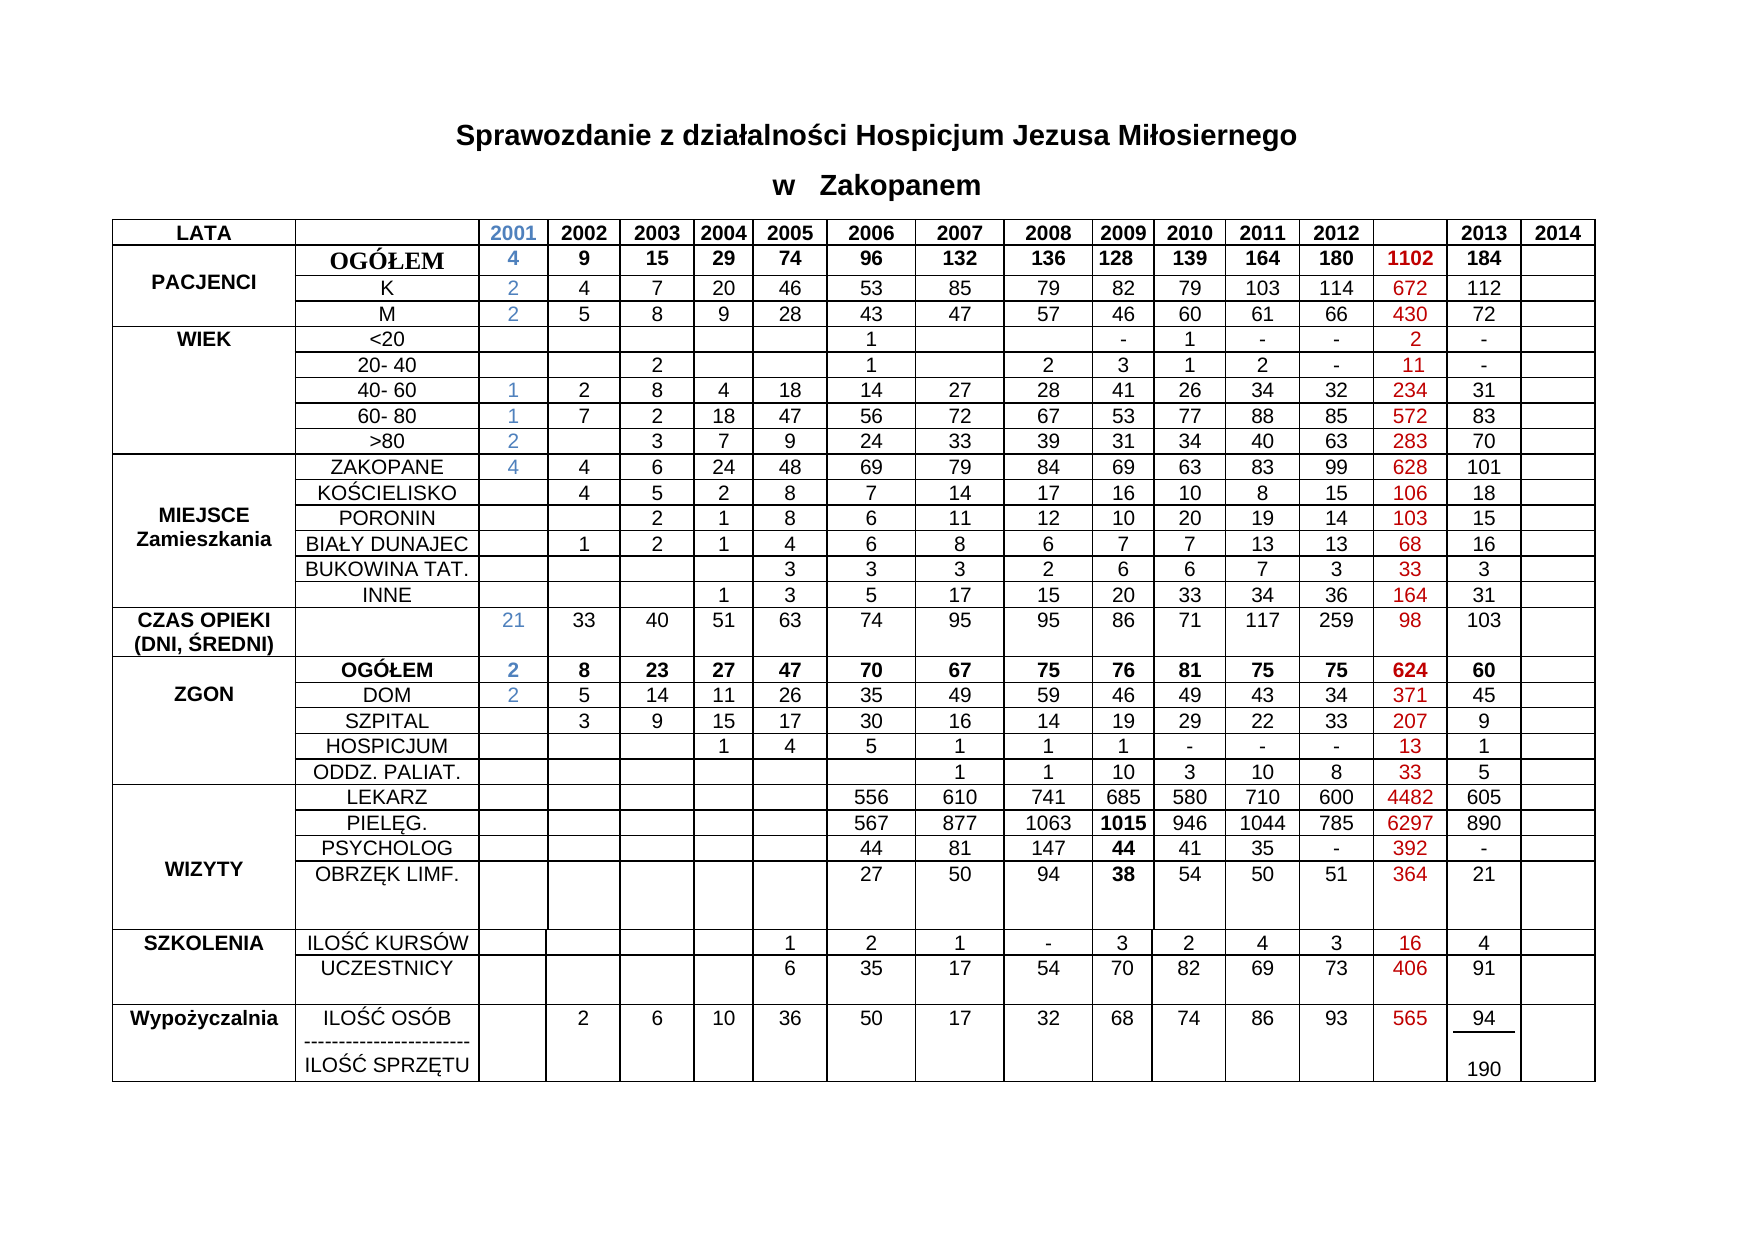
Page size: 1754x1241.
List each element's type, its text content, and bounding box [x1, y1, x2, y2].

table_cell 8 [1300, 760, 1373, 783]
table_cell 24 [828, 429, 915, 453]
table_cell >80 [296, 429, 478, 453]
table_cell 6 [828, 531, 915, 555]
table_cell 84 [1005, 455, 1092, 479]
table_cell 41 [1093, 378, 1153, 402]
table_cell 1 [549, 531, 619, 555]
table_cell 1 [480, 404, 547, 428]
table_cell 34 [1300, 683, 1373, 707]
table_cell [549, 734, 619, 758]
table_cell 44 [828, 836, 915, 860]
table_cell 3 [1300, 930, 1373, 954]
table_cell 70 [1093, 956, 1151, 1004]
table_cell 2 [1374, 327, 1446, 351]
table_cell [695, 956, 752, 1004]
table_cell 556 [828, 785, 915, 809]
table_cell 23 [621, 657, 693, 681]
table_cell 3 [1155, 760, 1225, 783]
table_cell [480, 708, 547, 732]
table_cell UCZESTNICY [296, 956, 478, 1004]
table_cell [754, 785, 826, 809]
table_cell 2 [1005, 353, 1092, 377]
table_cell 9 [754, 429, 826, 453]
table_cell 47 [754, 657, 826, 681]
table_header LATA [113, 220, 295, 244]
table_cell - [1155, 734, 1225, 758]
table_cell <20 [296, 327, 478, 351]
table_cell [1522, 378, 1594, 402]
table_cell 10 [1155, 480, 1225, 504]
table_cell KOŚCIELISKO [296, 480, 478, 504]
table_cell [480, 811, 547, 834]
table_cell 16 [1093, 480, 1153, 504]
table_cell 9 [1448, 708, 1520, 732]
table_cell 46 [1093, 302, 1153, 326]
table_cell 6 [828, 506, 915, 530]
table_cell 103 [1374, 506, 1446, 530]
table_cell 406 [1374, 956, 1446, 1004]
table_cell [1522, 531, 1594, 555]
table_cell - [1300, 327, 1373, 351]
table_cell [549, 327, 619, 351]
table_cell 2 [1226, 353, 1299, 377]
table_cell 34 [1226, 378, 1299, 402]
table_cell 60 [1155, 302, 1225, 326]
table_cell [549, 506, 619, 530]
table_cell [621, 582, 693, 606]
table_cell [480, 531, 547, 555]
table_cell 14 [621, 683, 693, 707]
table_cell 8 [754, 480, 826, 504]
table_cell 31 [1448, 378, 1520, 402]
table_cell 47 [916, 302, 1003, 326]
table_cell [621, 557, 693, 581]
table_cell [1522, 862, 1594, 929]
table_cell OGÓŁEM [296, 246, 478, 274]
table_cell 3 [549, 708, 619, 732]
table_header 2009 [1093, 220, 1153, 244]
table_cell 6 [621, 1005, 693, 1081]
table_cell 35 [1226, 836, 1299, 860]
table_cell 54 [1155, 862, 1225, 929]
table_cell [695, 760, 752, 783]
table_cell 21 [1448, 862, 1520, 929]
table_cell 30 [828, 708, 915, 732]
table_cell - [1226, 327, 1299, 351]
table_cell [621, 785, 693, 809]
table_cell 49 [1155, 683, 1225, 707]
table_cell 72 [916, 404, 1003, 428]
table_cell 2 [549, 378, 619, 402]
table_cell 69 [1226, 956, 1299, 1004]
table_cell 4482 [1374, 785, 1446, 809]
table_cell 2 [480, 657, 547, 681]
table_cell 3 [828, 557, 915, 581]
table_cell 877 [916, 811, 1003, 834]
table_cell [480, 956, 545, 1004]
table_cell BIAŁY DUNAJEC [296, 531, 478, 555]
table_cell 785 [1300, 811, 1373, 834]
table_cell 16 [1374, 930, 1446, 954]
table_cell 94 190 [1448, 1005, 1520, 1081]
table_cell 63 [754, 608, 826, 656]
table_cell 1 [695, 506, 752, 530]
table_cell 1 [695, 582, 752, 606]
table_header 2006 [828, 220, 915, 244]
table_cell 82 [1093, 276, 1153, 300]
table_cell 164 [1226, 246, 1299, 274]
table_cell 74 [828, 608, 915, 656]
table_cell [549, 582, 619, 606]
table_cell [549, 811, 619, 834]
table_cell 8 [549, 657, 619, 681]
table_cell 26 [1155, 378, 1225, 402]
table_cell [1522, 404, 1594, 428]
table_cell [480, 327, 547, 351]
table_cell ILOŚĆ OSÓB ------------------------ ILOŚĆ SPRZĘTU [296, 1005, 478, 1081]
table_cell 147 [1005, 836, 1092, 860]
table_cell 6 [1005, 531, 1092, 555]
table_cell PACJENCI [113, 246, 295, 326]
table_cell 72 [1448, 302, 1520, 326]
table_cell 70 [828, 657, 915, 681]
table_cell 8 [754, 506, 826, 530]
table_cell 112 [1448, 276, 1520, 300]
table_cell - [1005, 930, 1092, 954]
table_cell 91 [1448, 956, 1520, 1004]
table_cell 13 [1226, 531, 1299, 555]
table_cell 69 [1093, 455, 1153, 479]
table_cell 53 [828, 276, 915, 300]
table_cell 36 [754, 1005, 826, 1081]
table_cell 128 [1093, 246, 1153, 274]
table_cell - [1300, 353, 1373, 377]
table_cell 3 [1093, 353, 1153, 377]
table_cell 7 [695, 429, 752, 453]
table_cell 28 [1005, 378, 1092, 402]
table_cell [754, 760, 826, 783]
table_cell M [296, 302, 478, 326]
table_cell 2 [828, 930, 915, 954]
table_cell 14 [828, 378, 915, 402]
table_cell 63 [1300, 429, 1373, 453]
table_cell 3 [916, 557, 1003, 581]
table_cell 364 [1374, 862, 1446, 929]
table_cell 67 [916, 657, 1003, 681]
table_cell 50 [1226, 862, 1299, 929]
table_cell [695, 327, 752, 351]
table_cell 74 [1153, 1005, 1225, 1081]
table_cell 2 [480, 683, 547, 707]
table_cell [695, 353, 752, 377]
table_cell [754, 327, 826, 351]
table_cell 79 [1005, 276, 1092, 300]
table_cell 33 [1374, 760, 1446, 783]
table_cell 14 [1300, 506, 1373, 530]
table_cell [828, 760, 915, 783]
table_cell 890 [1448, 811, 1520, 834]
table_cell [480, 557, 547, 581]
table_cell 139 [1155, 246, 1225, 274]
table_cell 3 [1448, 557, 1520, 581]
table_cell 2 [621, 404, 693, 428]
table_cell 4 [1226, 930, 1299, 954]
table_cell [549, 557, 619, 581]
table_cell 95 [916, 608, 1003, 656]
subtitle Sprawozdanie z działalności Hospicjum Jezusa Miłosiernego [118, 118, 1636, 152]
table_cell 71 [1155, 608, 1225, 656]
table_cell [621, 327, 693, 351]
table_cell 5 [621, 480, 693, 504]
table_cell 2 [480, 276, 547, 300]
table_header [296, 220, 478, 244]
table_cell 32 [1300, 378, 1373, 402]
table_cell 7 [1093, 531, 1153, 555]
table_cell 672 [1374, 276, 1446, 300]
table_cell [916, 353, 1003, 377]
table_cell 1 [695, 734, 752, 758]
table_cell 20 [1093, 582, 1153, 606]
table_cell 49 [916, 683, 1003, 707]
table_cell 14 [1005, 708, 1092, 732]
table_cell 4 [754, 734, 826, 758]
table_cell ZGON [113, 657, 295, 783]
table_cell 2 [480, 302, 547, 326]
table_cell 605 [1448, 785, 1520, 809]
table_cell [695, 836, 752, 860]
table_cell 99 [1300, 455, 1373, 479]
table_cell - [1300, 836, 1373, 860]
table_cell 7 [1155, 531, 1225, 555]
table_cell 57 [1005, 302, 1092, 326]
table_cell [621, 734, 693, 758]
table_header 2003 [621, 220, 693, 244]
table_cell 16 [916, 708, 1003, 732]
table_cell [480, 582, 547, 606]
table_cell CZAS OPIEKI (DNI, ŚREDNI) [113, 608, 295, 656]
table_cell [754, 862, 826, 929]
table_cell 38 [1093, 862, 1153, 929]
table_cell 41 [1155, 836, 1225, 860]
table_cell 114 [1300, 276, 1373, 300]
table_cell [1522, 734, 1594, 758]
text w Zakopanem [118, 168, 1636, 202]
table_cell [621, 760, 693, 783]
table_cell [549, 429, 619, 453]
table_cell [1522, 760, 1594, 783]
table_cell 1063 [1005, 811, 1092, 834]
table_cell 628 [1374, 455, 1446, 479]
table_cell [1522, 956, 1594, 1004]
table_cell 17 [1005, 480, 1092, 504]
table_cell 27 [828, 862, 915, 929]
table_cell WIEK [113, 327, 295, 453]
table_cell 75 [1300, 657, 1373, 681]
table_cell 33 [549, 608, 619, 656]
table_cell 40 [621, 608, 693, 656]
table_cell - [1448, 353, 1520, 377]
table_cell [480, 785, 547, 809]
table_cell [480, 760, 547, 783]
table_cell [1522, 930, 1594, 954]
table_cell [621, 956, 693, 1004]
table_cell 1 [695, 531, 752, 555]
table_header 2011 [1226, 220, 1299, 244]
table_cell [296, 608, 478, 656]
table_cell [1522, 608, 1594, 656]
table_cell 43 [1226, 683, 1299, 707]
table_cell 61 [1226, 302, 1299, 326]
table_cell 4 [549, 455, 619, 479]
table_cell 234 [1374, 378, 1446, 402]
table_cell [549, 785, 619, 809]
table_cell 33 [1374, 557, 1446, 581]
table_cell 1 [1005, 760, 1092, 783]
table_cell 95 [1005, 608, 1092, 656]
table_cell 86 [1226, 1005, 1299, 1081]
table_cell 10 [1093, 760, 1153, 783]
table_cell [1522, 246, 1594, 274]
table_cell 685 [1093, 785, 1153, 809]
table_cell 4 [1448, 930, 1520, 954]
table_cell 35 [828, 683, 915, 707]
table_cell WIZYTY [113, 785, 295, 929]
table_cell 624 [1374, 657, 1446, 681]
table_cell [547, 930, 619, 954]
table_cell [1522, 276, 1594, 300]
table_cell 47 [754, 404, 826, 428]
table_cell 60- 80 [296, 404, 478, 428]
table_cell [1522, 811, 1594, 834]
table_cell 1 [1448, 734, 1520, 758]
table_cell 2 [547, 1005, 619, 1081]
table_cell 1044 [1226, 811, 1299, 834]
table_cell 50 [916, 862, 1003, 929]
table_cell 8 [621, 378, 693, 402]
table_cell 27 [695, 657, 752, 681]
table_cell 1 [1155, 327, 1225, 351]
table_cell 22 [1226, 708, 1299, 732]
table_cell 20 [1155, 506, 1225, 530]
table_cell 207 [1374, 708, 1446, 732]
table_cell BUKOWINA TAT. [296, 557, 478, 581]
table_cell [1522, 327, 1594, 351]
table_cell OBRZĘK LIMF. [296, 862, 478, 929]
table_cell 17 [916, 1005, 1003, 1081]
table_cell 79 [1155, 276, 1225, 300]
table_cell [1522, 836, 1594, 860]
table_cell 8 [1226, 480, 1299, 504]
table_cell 9 [549, 246, 619, 274]
table_cell 106 [1374, 480, 1446, 504]
table_cell DOM [296, 683, 478, 707]
table_cell [480, 1005, 545, 1081]
table_cell 43 [828, 302, 915, 326]
table_cell [695, 557, 752, 581]
table_cell [1522, 455, 1594, 479]
table_cell 33 [1300, 708, 1373, 732]
table_header 2013 [1448, 220, 1520, 244]
table_header 2007 [916, 220, 1003, 244]
table_cell [1522, 683, 1594, 707]
table_cell 1 [480, 378, 547, 402]
table_cell 2 [621, 506, 693, 530]
table_cell 6 [621, 455, 693, 479]
table_cell 2 [480, 429, 547, 453]
table_cell PIELĘG. [296, 811, 478, 834]
table_cell 11 [695, 683, 752, 707]
table_cell 18 [1448, 480, 1520, 504]
table_cell 19 [1093, 708, 1153, 732]
table_cell 10 [1226, 760, 1299, 783]
table_cell 9 [621, 708, 693, 732]
table_cell 70 [1448, 429, 1520, 453]
table_cell 66 [1300, 302, 1373, 326]
table_cell [1522, 480, 1594, 504]
table_cell [549, 862, 619, 929]
table_cell 27 [916, 378, 1003, 402]
table_cell 21 [480, 608, 547, 656]
table_cell SZKOLENIA [113, 930, 295, 1004]
table_cell 3 [621, 429, 693, 453]
table_cell 392 [1374, 836, 1446, 860]
table_cell 53 [1093, 404, 1153, 428]
table_cell 85 [1300, 404, 1373, 428]
table_cell 77 [1155, 404, 1225, 428]
table_cell 2 [621, 353, 693, 377]
table_cell 2 [1005, 557, 1092, 581]
table_cell 18 [695, 404, 752, 428]
table_cell 86 [1093, 608, 1153, 656]
table_cell 29 [1155, 708, 1225, 732]
table_cell 572 [1374, 404, 1446, 428]
table_cell [1522, 302, 1594, 326]
table_cell 3 [754, 582, 826, 606]
table_cell 81 [1155, 657, 1225, 681]
table_cell 74 [754, 246, 826, 274]
table_cell [695, 785, 752, 809]
table_cell - [1093, 327, 1153, 351]
table_cell MIEJSCE Zamieszkania [113, 455, 295, 606]
table_cell 39 [1005, 429, 1092, 453]
table_cell 2 [1153, 930, 1225, 954]
table_cell 4 [549, 276, 619, 300]
table_cell 93 [1300, 1005, 1373, 1081]
table_cell 1 [1005, 734, 1092, 758]
table_cell [549, 836, 619, 860]
table_cell 15 [621, 246, 693, 274]
table_cell 83 [1226, 455, 1299, 479]
table_cell 1 [828, 353, 915, 377]
table_cell 36 [1300, 582, 1373, 606]
table_cell - [1226, 734, 1299, 758]
table_cell 35 [828, 956, 915, 1004]
table_cell [1522, 353, 1594, 377]
table_cell 7 [549, 404, 619, 428]
table_cell 75 [1226, 657, 1299, 681]
table_cell [621, 862, 693, 929]
table_cell 3 [754, 557, 826, 581]
table_cell 10 [1093, 506, 1153, 530]
table_cell 8 [621, 302, 693, 326]
table_header 2004 [695, 220, 752, 244]
table_cell PORONIN [296, 506, 478, 530]
table_cell [1522, 557, 1594, 581]
table_cell [1522, 657, 1594, 681]
table_cell [754, 836, 826, 860]
table_cell [754, 811, 826, 834]
table_cell 46 [754, 276, 826, 300]
table_cell 60 [1448, 657, 1520, 681]
table_cell [480, 734, 547, 758]
table_cell 259 [1300, 608, 1373, 656]
table_cell 17 [916, 956, 1003, 1004]
table_cell 45 [1448, 683, 1520, 707]
table_cell 7 [1226, 557, 1299, 581]
table_cell 85 [916, 276, 1003, 300]
table_cell [695, 930, 752, 954]
table_cell K [296, 276, 478, 300]
table_cell Wypożyczalnia [113, 1005, 295, 1081]
table_cell 51 [695, 608, 752, 656]
table_cell 7 [621, 276, 693, 300]
table_cell - [1448, 327, 1520, 351]
table_cell 567 [828, 811, 915, 834]
table_cell 580 [1155, 785, 1225, 809]
table_cell 600 [1300, 785, 1373, 809]
table_cell SZPITAL [296, 708, 478, 732]
table_cell 14 [916, 480, 1003, 504]
table_header 2012 [1300, 220, 1373, 244]
table_cell [621, 930, 693, 954]
table_header 2001 [480, 220, 547, 244]
table_cell [1522, 1005, 1594, 1081]
table_cell 24 [695, 455, 752, 479]
table_cell 132 [916, 246, 1003, 274]
table_cell 50 [828, 1005, 915, 1081]
table_cell [621, 836, 693, 860]
table_cell 15 [695, 708, 752, 732]
table_cell 6 [1155, 557, 1225, 581]
table_cell [549, 760, 619, 783]
table_cell 7 [828, 480, 915, 504]
table_cell 15 [1300, 480, 1373, 504]
table_cell 33 [916, 429, 1003, 453]
table_cell [480, 836, 547, 860]
table_cell 51 [1300, 862, 1373, 929]
table_cell 31 [1448, 582, 1520, 606]
table_cell PSYCHOLOG [296, 836, 478, 860]
table_cell [480, 353, 547, 377]
table_cell 283 [1374, 429, 1446, 453]
table_cell 1 [828, 327, 915, 351]
table_header [1374, 220, 1446, 244]
table_cell 103 [1226, 276, 1299, 300]
table_cell 96 [828, 246, 915, 274]
table_cell 8 [916, 531, 1003, 555]
table_cell ODDZ. PALIAT. [296, 760, 478, 783]
table_cell 136 [1005, 246, 1092, 274]
table_cell [480, 506, 547, 530]
table_cell - [1300, 734, 1373, 758]
table_cell LEKARZ [296, 785, 478, 809]
table_cell 20- 40 [296, 353, 478, 377]
table_cell 33 [1155, 582, 1225, 606]
table_cell 1 [916, 930, 1003, 954]
table_cell 4 [695, 378, 752, 402]
table_header 2014 [1522, 220, 1594, 244]
table_cell [1522, 785, 1594, 809]
table_cell 1 [916, 760, 1003, 783]
table_cell 46 [1093, 683, 1153, 707]
table_cell 40 [1226, 429, 1299, 453]
table_cell 710 [1226, 785, 1299, 809]
table_cell 5 [828, 734, 915, 758]
table_cell 9 [695, 302, 752, 326]
table_cell 31 [1093, 429, 1153, 453]
table_cell 29 [695, 246, 752, 274]
table_cell [549, 353, 619, 377]
table_cell 4 [480, 455, 547, 479]
table_cell [1522, 429, 1594, 453]
table_cell - [1448, 836, 1520, 860]
table_header 2005 [754, 220, 826, 244]
table_cell ILOŚĆ KURSÓW [296, 930, 478, 954]
table_cell 5 [549, 683, 619, 707]
table_cell [754, 353, 826, 377]
table_cell 1 [1155, 353, 1225, 377]
table_cell 68 [1374, 531, 1446, 555]
table_cell 56 [828, 404, 915, 428]
table_cell [1005, 327, 1092, 351]
table_cell [480, 480, 547, 504]
table_cell 103 [1448, 608, 1520, 656]
table_cell 69 [828, 455, 915, 479]
table_cell 184 [1448, 246, 1520, 274]
table_cell 59 [1005, 683, 1092, 707]
table_cell 10 [695, 1005, 752, 1081]
table_cell 11 [916, 506, 1003, 530]
table_cell 68 [1093, 1005, 1151, 1081]
table_cell 26 [754, 683, 826, 707]
table_cell 34 [1155, 429, 1225, 453]
table_cell 565 [1374, 1005, 1446, 1081]
table_cell 610 [916, 785, 1003, 809]
table_cell ZAKOPANE [296, 455, 478, 479]
table_cell 98 [1374, 608, 1446, 656]
table_cell 1 [754, 930, 826, 954]
table_cell [1522, 582, 1594, 606]
table_cell 371 [1374, 683, 1446, 707]
table_cell 63 [1155, 455, 1225, 479]
table_cell 3 [1300, 557, 1373, 581]
table_header 2002 [549, 220, 619, 244]
table_cell [621, 811, 693, 834]
table_cell 88 [1226, 404, 1299, 428]
table_cell 75 [1005, 657, 1092, 681]
table_cell 11 [1374, 353, 1446, 377]
table_cell 1015 [1093, 811, 1153, 834]
table_cell 83 [1448, 404, 1520, 428]
table_cell 15 [1005, 582, 1092, 606]
table_cell [695, 811, 752, 834]
table_cell 4 [549, 480, 619, 504]
table_cell 164 [1374, 582, 1446, 606]
table_cell [1522, 708, 1594, 732]
table_header 2008 [1005, 220, 1092, 244]
table_cell 4 [754, 531, 826, 555]
table_cell 946 [1155, 811, 1225, 834]
table_cell 76 [1093, 657, 1153, 681]
table_cell 5 [828, 582, 915, 606]
table_cell [480, 862, 547, 929]
table_cell 1102 [1374, 246, 1446, 274]
table_cell 6 [754, 956, 826, 1004]
table_cell 28 [754, 302, 826, 326]
table_cell 16 [1448, 531, 1520, 555]
table_cell 1 [1093, 734, 1153, 758]
table_cell 81 [916, 836, 1003, 860]
table_cell 54 [1005, 956, 1092, 1004]
table_cell 12 [1005, 506, 1092, 530]
table_cell 101 [1448, 455, 1520, 479]
table_cell 67 [1005, 404, 1092, 428]
table_cell INNE [296, 582, 478, 606]
table_cell [547, 956, 619, 1004]
table_cell 34 [1226, 582, 1299, 606]
table_cell 18 [754, 378, 826, 402]
table_cell 40- 60 [296, 378, 478, 402]
table_cell HOSPICJUM [296, 734, 478, 758]
table_cell 5 [1448, 760, 1520, 783]
table_cell 79 [916, 455, 1003, 479]
table_cell 19 [1226, 506, 1299, 530]
table_cell 2 [695, 480, 752, 504]
table_cell 17 [754, 708, 826, 732]
table_cell 94 [1005, 862, 1092, 929]
table_cell 73 [1300, 956, 1373, 1004]
table_cell 5 [549, 302, 619, 326]
table_cell 15 [1448, 506, 1520, 530]
table_cell 13 [1374, 734, 1446, 758]
table_cell 48 [754, 455, 826, 479]
table_cell 13 [1300, 531, 1373, 555]
table_cell 430 [1374, 302, 1446, 326]
table_cell 3 [1093, 930, 1151, 954]
table_cell [916, 327, 1003, 351]
table_cell 82 [1153, 956, 1225, 1004]
table_cell 741 [1005, 785, 1092, 809]
table_cell 117 [1226, 608, 1299, 656]
table_cell 44 [1093, 836, 1153, 860]
table_header 2010 [1155, 220, 1225, 244]
table_cell 32 [1005, 1005, 1092, 1081]
table_cell 20 [695, 276, 752, 300]
table_cell [695, 862, 752, 929]
table_cell 2 [621, 531, 693, 555]
table_cell 4 [480, 246, 547, 274]
table_cell 180 [1300, 246, 1373, 274]
table_cell [1522, 506, 1594, 530]
table_cell 1 [916, 734, 1003, 758]
table_cell 17 [916, 582, 1003, 606]
table_cell OGÓŁEM [296, 657, 478, 681]
table_cell 6297 [1374, 811, 1446, 834]
table_cell 6 [1093, 557, 1153, 581]
table_cell [480, 930, 545, 954]
